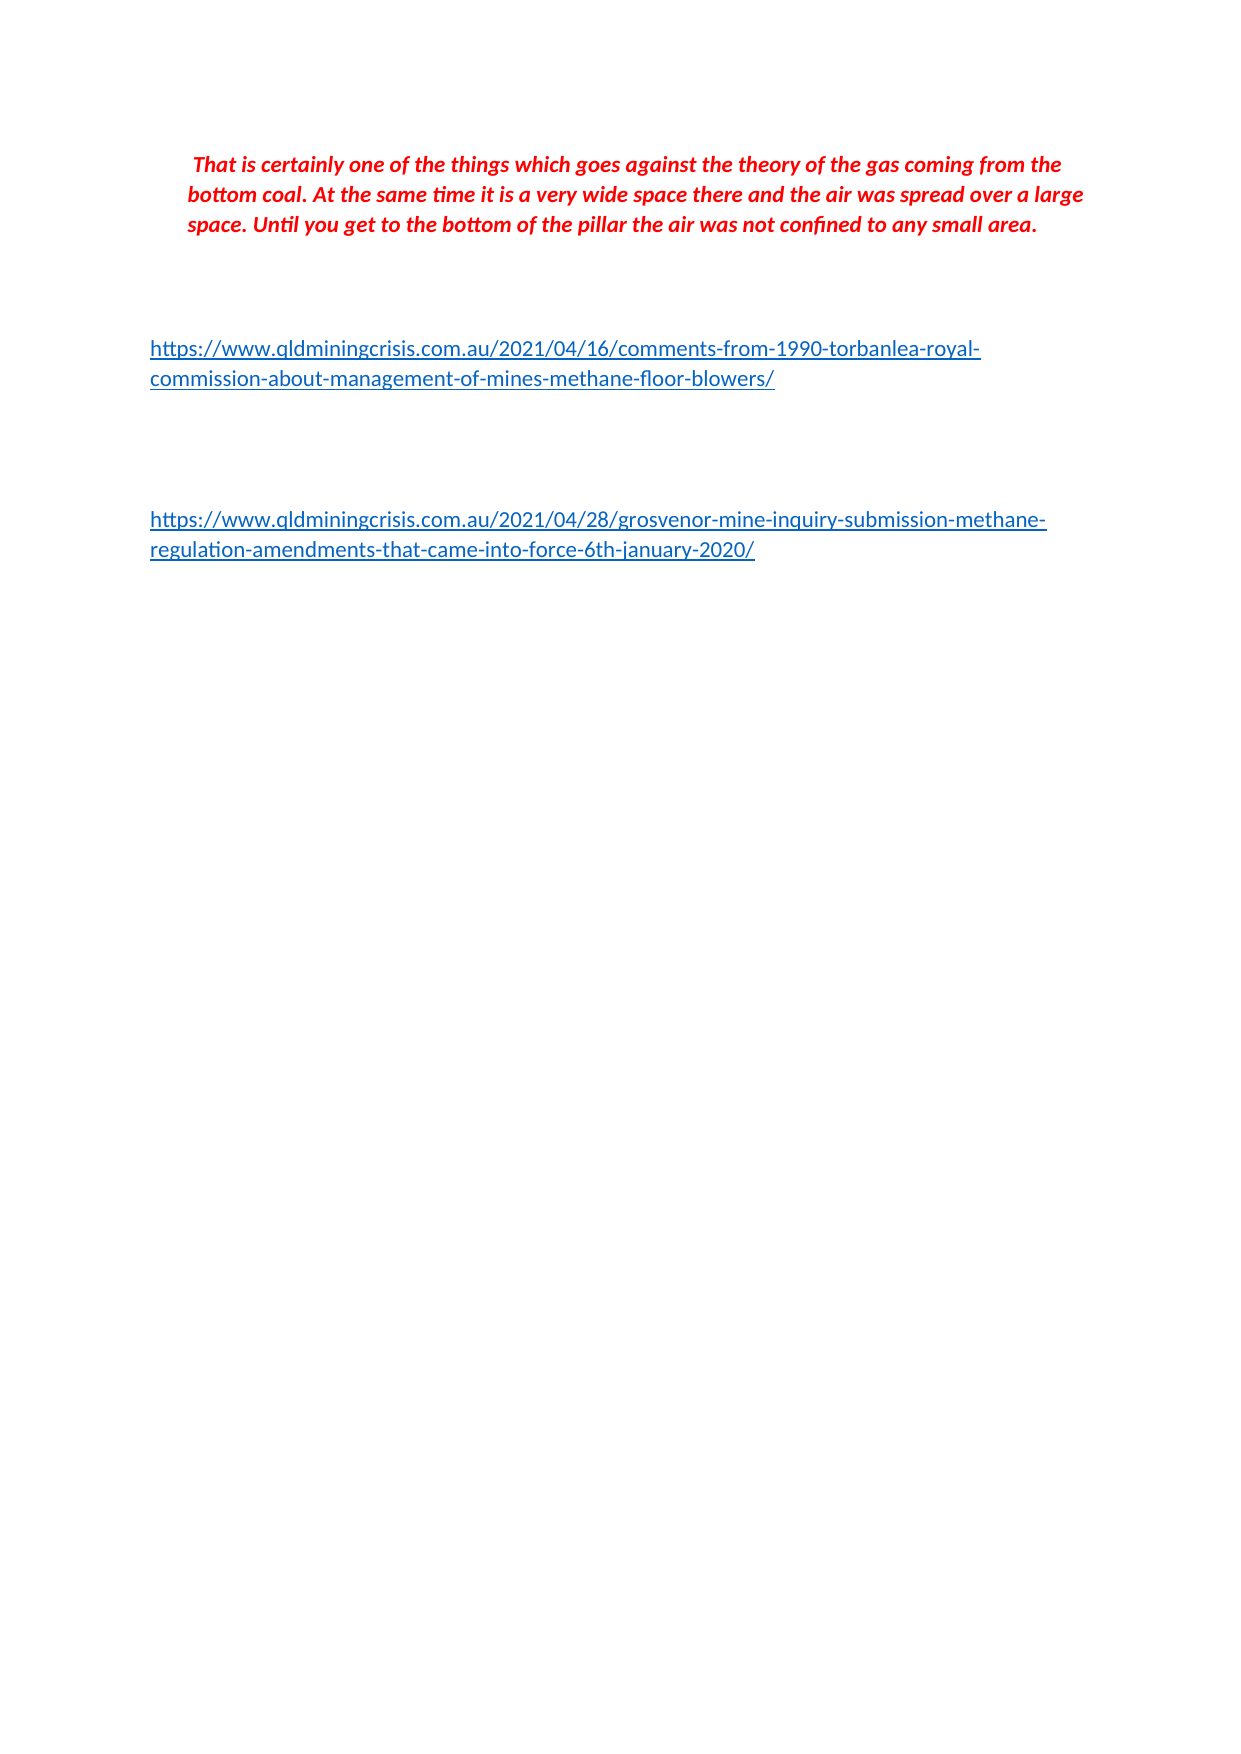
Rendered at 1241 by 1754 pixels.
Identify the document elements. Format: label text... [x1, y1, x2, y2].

text That is certainly one of the things which goes against the theory of the gas coming from the bottom coal. At the same time it is a very wide space there and the air was spread over a large space. Until you get to the bottom of the pillar the air was not confined to any small area. [187, 150, 1090, 238]
text https://www.qldminingcrisis.com.au/2021/04/28/grosvenor-mine-inquiry-submission-methane-regulation-amendments-that-came-into-force-6th-january-2020/ [150, 505, 1090, 563]
text https://www.qldminingcrisis.com.au/2021/04/16/comments-from-1990-torbanlea-royal-commission-about-management-of-mines-methane-floor-blowers/ [150, 334, 1090, 393]
